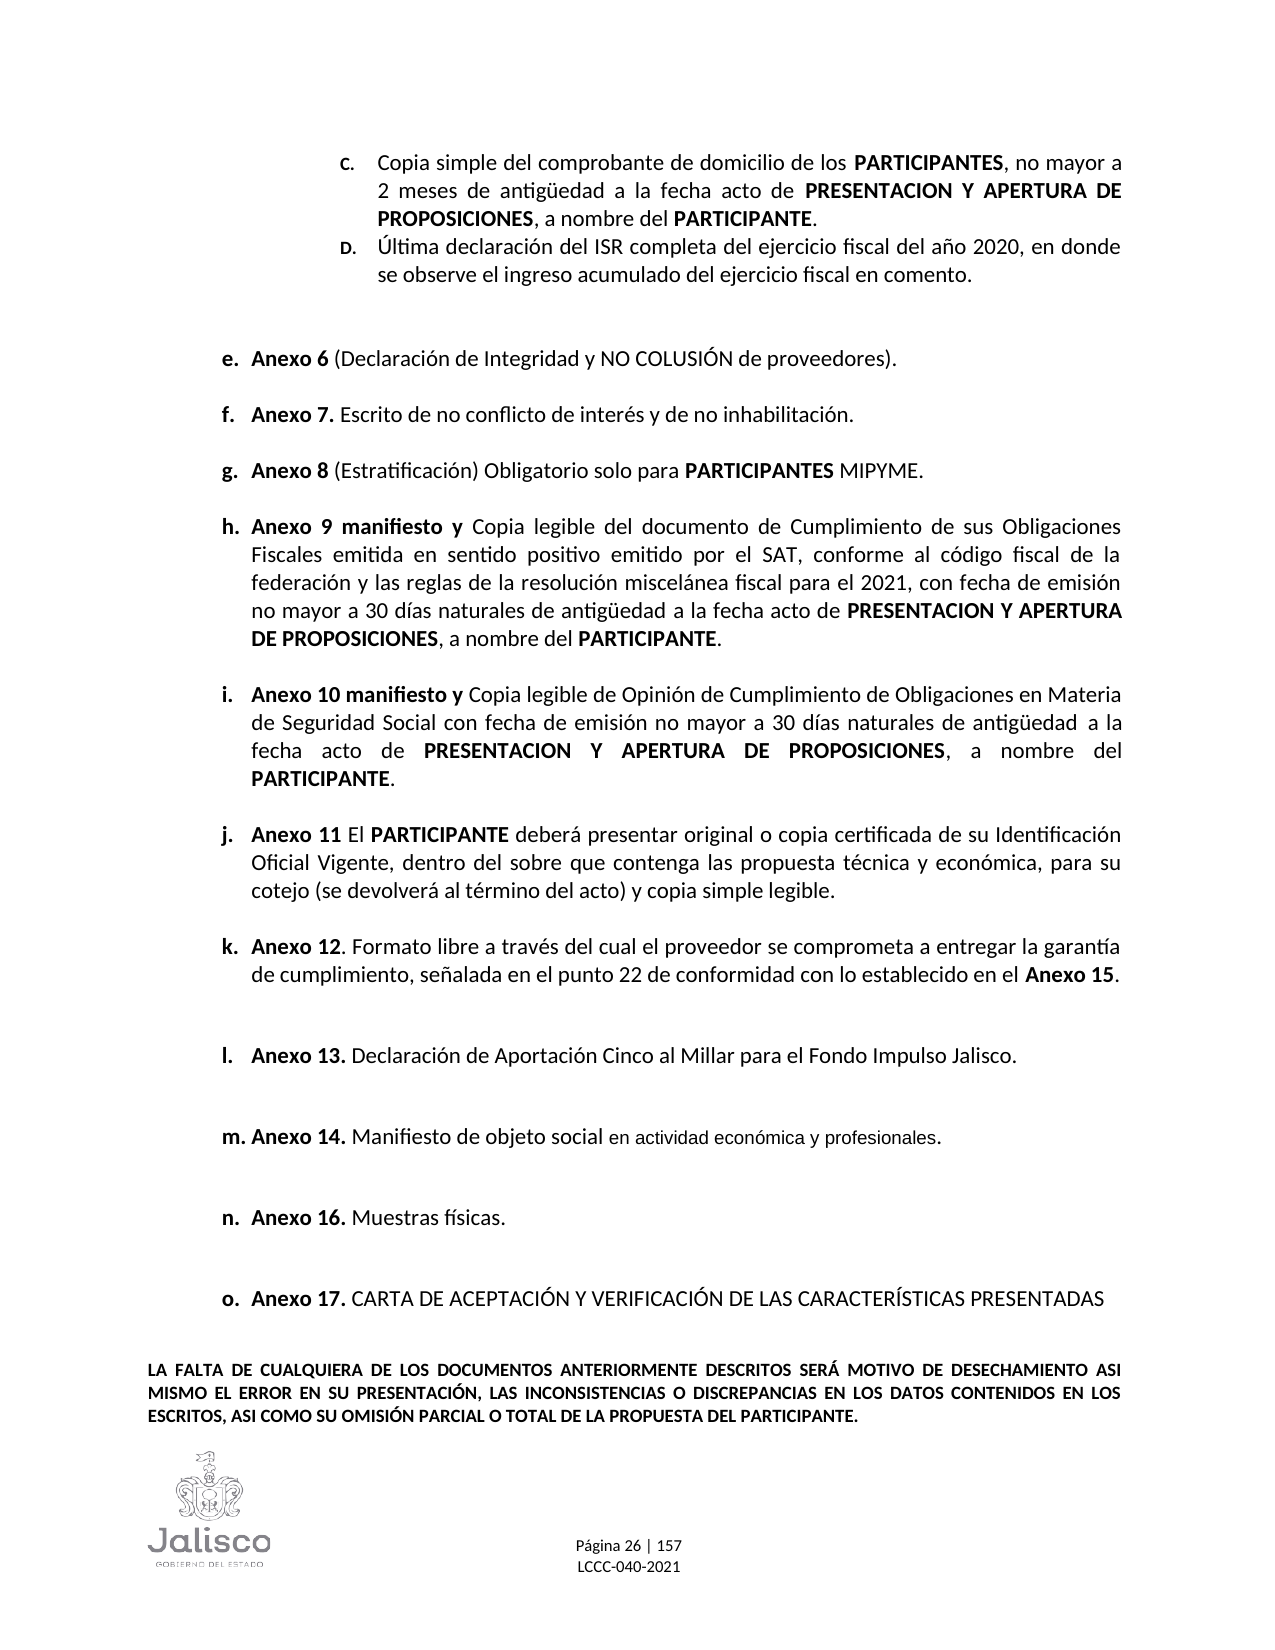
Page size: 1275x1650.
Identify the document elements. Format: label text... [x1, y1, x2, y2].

list Anexo 8 (Estratificación) Obligatorio solo para PARTICIPANTES MIPYME. [222, 456, 1122, 484]
list Anexo 9 manifiesto y Copia legible del documento de Cumplimiento de sus Obligaciones Fiscales emitida en sentido positivo emitido por el SAT, conforme al código fiscal de la federación y las reglas de la resolución miscelánea fiscal para el 2021, con fecha de emisión no mayor a 30 días naturales de antigüedad a la fecha acto de PRESENTACION Y APERTURA DE PROPOSICIONES, a nombre del PARTICIPANTE. [222, 512, 1122, 652]
list Anexo 13. Declaración de Aportación Cinco al Millar para el Fondo Impulso Jalisco. [222, 1041, 1122, 1069]
list Anexo 6 (Declaración de Integridad y NO COLUSIÓN de proveedores). [222, 344, 1122, 372]
list Anexo 16. Muestras físicas. [222, 1203, 1122, 1231]
list Anexo 12. Formato libre a través del cual el proveedor se comprometa a entregar la garantía de cumplimiento, señalada en el punto 22 de conformidad con lo establecido en el Anexo 15. [222, 932, 1122, 988]
list Última declaración del ISR completa del ejercicio fiscal del año 2020, en donde se observe el ingreso acumulado del ejercicio fiscal en comento. [340, 232, 1122, 288]
list Anexo 10 manifiesto y Copia legible de Opinión de Cumplimiento de Obligaciones en Materia de Seguridad Social con fecha de emisión no mayor a 30 días naturales de antigüedad a la fecha acto de PRESENTACION Y APERTURA DE PROPOSICIONES, a nombre del PARTICIPANTE. [222, 680, 1122, 792]
list Anexo 17. CARTA DE ACEPTACIÓN Y VERIFICACIÓN DE LAS CARACTERÍSTICAS PRESENTADAS [222, 1284, 1122, 1312]
picture [147, 1451, 271, 1567]
list Copia simple del comprobante de domicilio de los PARTICIPANTES, no mayor a 2 meses de antigüedad a la fecha acto de PRESENTACION Y APERTURA DE PROPOSICIONES, a nombre del PARTICIPANTE. [340, 148, 1122, 232]
list Anexo 7. Escrito de no conflicto de interés y de no inhabilitación. [222, 400, 1122, 428]
text LA FALTA DE CUALQUIERA DE LOS DOCUMENTOS ANTERIORMENTE DESCRITOS SERÁ MOTIVO DE DESECHAMIENTO ASI MISMO EL ERROR EN SU PRESENTACIÓN, LAS INCONSISTENCIAS O DISCREPANCIAS EN LOS DATOS CONTENIDOS EN LOS ESCRITOS, ASI COMO SU OMISIÓN PARCIAL O TOTAL DE LA PROPUESTA DEL PARTICIPANTE. [148, 1358, 1122, 1427]
list Anexo 11 El PARTICIPANTE deberá presentar original o copia certificada de su Identificación Oficial Vigente, dentro del sobre que contenga las propuesta técnica y económica, para su cotejo (se devolverá al término del acto) y copia simple legible. [222, 820, 1122, 904]
list Anexo 14. Manifiesto de objeto social en actividad económica y profesionales. [222, 1122, 1122, 1150]
